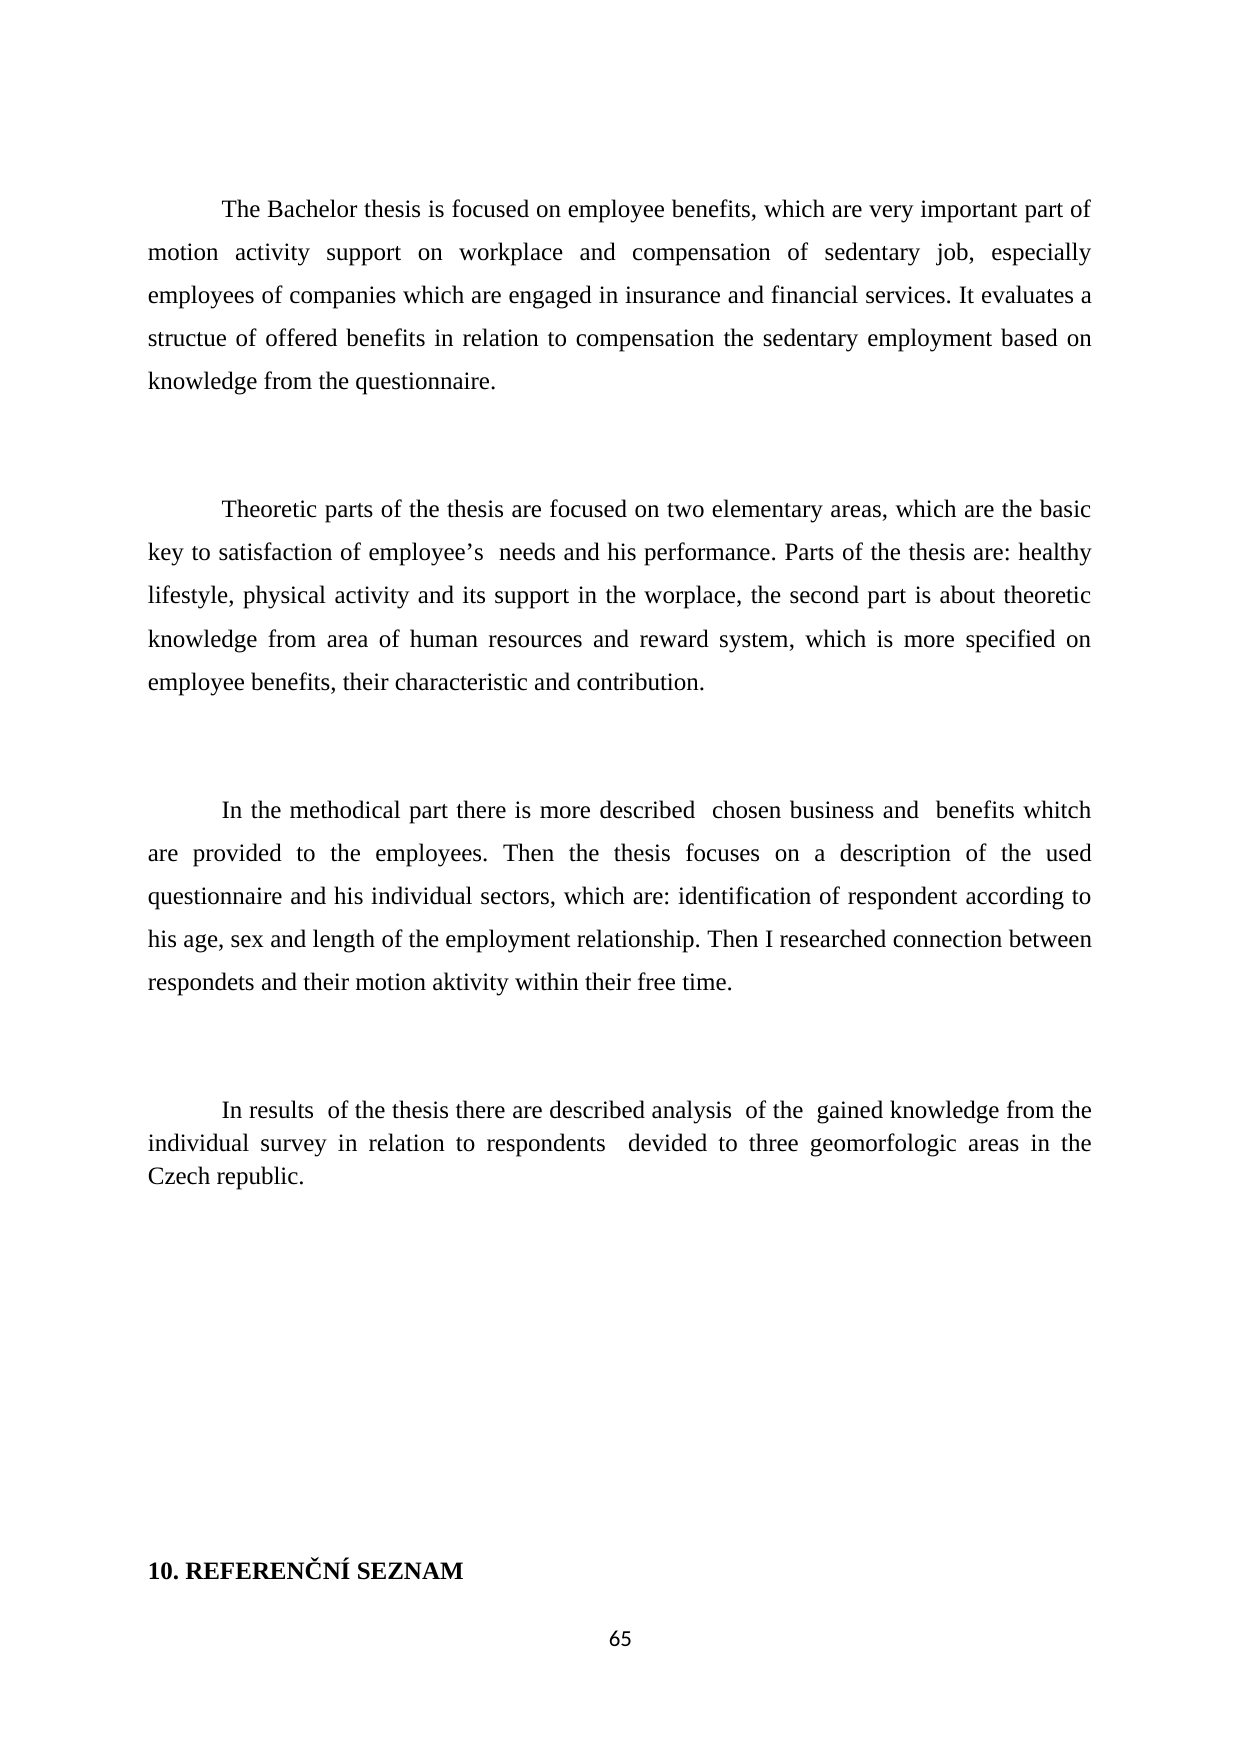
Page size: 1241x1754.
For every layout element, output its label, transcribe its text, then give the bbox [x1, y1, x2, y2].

text The Bachelor thesis is focused on employee benefits, which are very important part of motion activity support on workplace and compensation of sedentary job, especially employees of companies which are engaged in insurance and financial services. It evaluates a structue of offered benefits in relation to compensation the sedentary employment based on knowledge from the questionnaire. [148, 194, 1093, 395]
text Theoretic parts of the thesis are focused on two elementary areas, which are the basic key to satisfaction of employee’s needs and his performance. Parts of the thesis are: healthy lifestyle, physical activity and its support in the worplace, the second part is about theoretic knowledge from area of human resources and reward system, which is more specified on employee benefits, their characteristic and contribution. [148, 494, 1093, 696]
text 10. REFERENČNÍ SEZNAM [148, 1556, 1093, 1584]
text In results of the thesis there are described analysis of the gained knowledge from the individual survey in relation to respondents devided to three geomorfologic areas in the Czech republic. [148, 1095, 1093, 1190]
text In the methodical part there is more described chosen business and benefits whitch are provided to the employees. Then the thesis focuses on a description of the used questionnaire and his individual sectors, which are: identification of respondent according to his age, sex and length of the employment relationship. Then I researched connection between respondets and their motion aktivity within their free time. [148, 795, 1093, 996]
